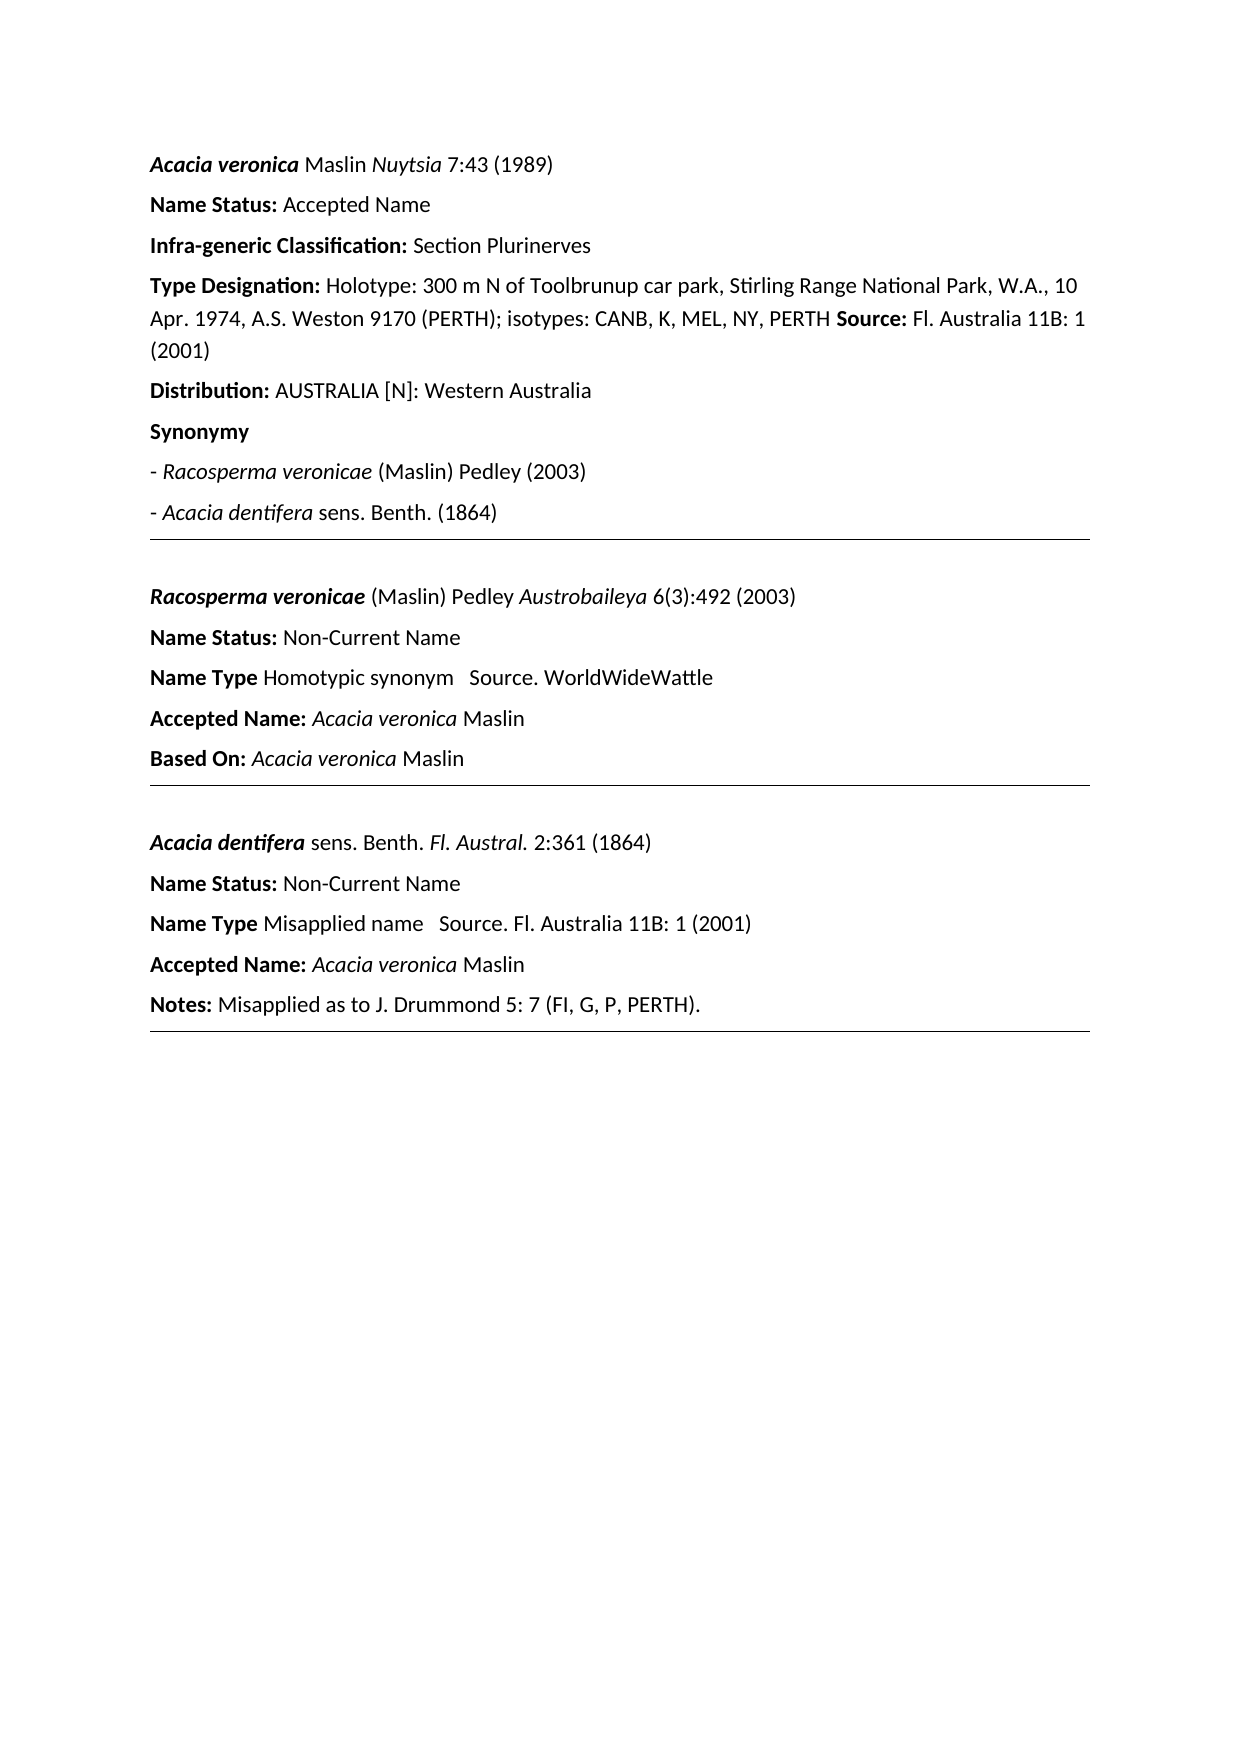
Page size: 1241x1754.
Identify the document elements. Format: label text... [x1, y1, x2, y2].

text - Racosperma veronicae (Maslin) Pedley (2003) [150, 457, 1090, 486]
text Type Designation: Holotype: 300 m N of Toolbrunup car park, Stirling Range National Park, W.A., 10 Apr. 1974, A.S. Weston 9170 (PERTH); isotypes: CANB, K, MEL, NY, PERTH Source: Fl. Australia 11B: 1 (2001) [150, 272, 1090, 364]
text Infra-generic Classification: Section Plurinerves [150, 231, 1090, 259]
text Name Type Misapplied name Source. Fl. Australia 11B: 1 (2001) [150, 909, 1090, 937]
text Based On: Acacia veronica Maslin [150, 744, 1090, 772]
text Acacia dentifera sens. Benth. Fl. Austral. 2:361 (1864) [150, 828, 1090, 856]
text Name Status: Non-Current Name [150, 623, 1090, 651]
text - Acacia dentifera sens. Benth. (1864) [150, 498, 1090, 526]
text Racosperma veronicae (Maslin) Pedley Austrobaileya 6(3):492 (2003) [150, 582, 1090, 610]
text Name Status: Accepted Name [150, 191, 1090, 218]
text Synonymy [150, 417, 1090, 445]
text Acacia veronica Maslin Nuytsia 7:43 (1989) [150, 150, 1090, 178]
text Name Status: Non-Current Name [150, 869, 1090, 897]
text Accepted Name: Acacia veronica Maslin [150, 704, 1090, 732]
text Accepted Name: Acacia veronica Maslin [150, 950, 1090, 978]
text Notes: Misapplied as to J. Drummond 5: 7 (FI, G, P, PERTH). [150, 991, 1090, 1018]
text Distribution: AUSTRALIA [N]: Western Australia [150, 376, 1090, 404]
text Name Type Homotypic synonym Source. WorldWideWattle [150, 663, 1090, 691]
